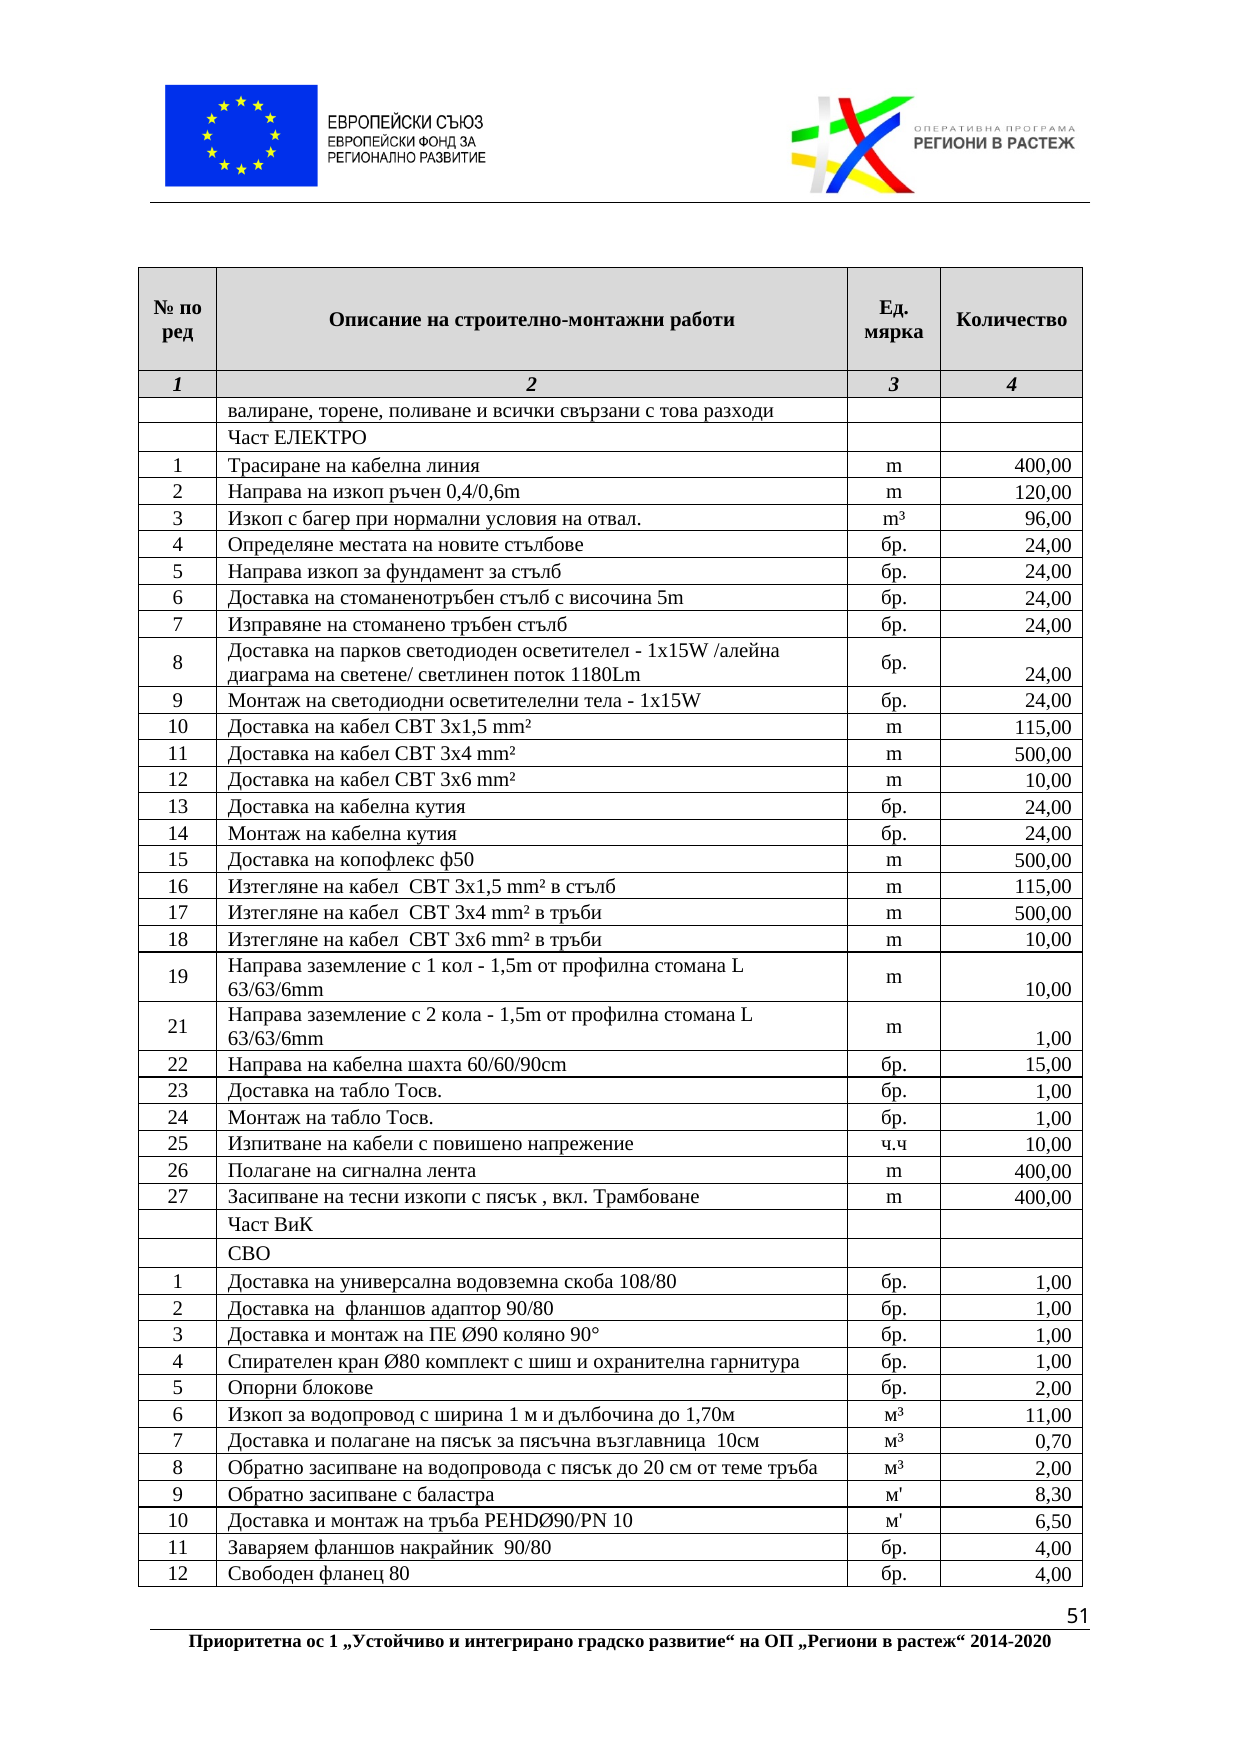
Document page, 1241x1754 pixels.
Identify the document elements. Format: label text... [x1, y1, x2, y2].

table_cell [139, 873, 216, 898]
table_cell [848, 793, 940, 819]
table_cell 2 [217, 371, 847, 397]
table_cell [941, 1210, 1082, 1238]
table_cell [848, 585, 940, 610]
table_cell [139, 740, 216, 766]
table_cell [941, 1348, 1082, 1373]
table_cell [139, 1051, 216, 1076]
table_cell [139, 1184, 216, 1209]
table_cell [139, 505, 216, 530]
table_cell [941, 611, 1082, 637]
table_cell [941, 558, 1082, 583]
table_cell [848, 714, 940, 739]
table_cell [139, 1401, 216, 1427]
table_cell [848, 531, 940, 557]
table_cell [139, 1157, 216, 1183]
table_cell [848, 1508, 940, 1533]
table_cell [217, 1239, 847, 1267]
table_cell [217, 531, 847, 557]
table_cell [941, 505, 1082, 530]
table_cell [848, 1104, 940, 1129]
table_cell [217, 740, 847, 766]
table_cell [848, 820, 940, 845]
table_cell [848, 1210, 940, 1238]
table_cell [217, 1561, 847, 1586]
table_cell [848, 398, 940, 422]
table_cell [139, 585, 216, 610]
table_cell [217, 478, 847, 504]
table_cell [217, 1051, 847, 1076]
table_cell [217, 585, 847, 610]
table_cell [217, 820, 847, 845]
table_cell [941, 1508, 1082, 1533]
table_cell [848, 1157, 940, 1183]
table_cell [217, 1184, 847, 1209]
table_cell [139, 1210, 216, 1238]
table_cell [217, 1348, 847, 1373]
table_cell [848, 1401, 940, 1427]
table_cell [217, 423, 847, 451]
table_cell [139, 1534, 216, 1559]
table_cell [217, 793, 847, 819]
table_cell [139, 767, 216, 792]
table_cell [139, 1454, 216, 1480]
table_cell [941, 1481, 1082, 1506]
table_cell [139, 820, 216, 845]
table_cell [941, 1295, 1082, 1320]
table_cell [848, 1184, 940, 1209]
table_header № по ред [139, 268, 216, 370]
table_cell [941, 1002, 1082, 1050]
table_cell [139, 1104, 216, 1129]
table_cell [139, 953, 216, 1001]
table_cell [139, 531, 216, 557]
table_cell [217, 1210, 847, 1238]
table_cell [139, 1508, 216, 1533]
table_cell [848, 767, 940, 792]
table_header Ед. мярка [848, 268, 940, 370]
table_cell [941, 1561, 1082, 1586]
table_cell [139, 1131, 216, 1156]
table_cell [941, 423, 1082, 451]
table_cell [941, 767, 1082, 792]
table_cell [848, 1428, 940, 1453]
table_header Количество [941, 268, 1082, 370]
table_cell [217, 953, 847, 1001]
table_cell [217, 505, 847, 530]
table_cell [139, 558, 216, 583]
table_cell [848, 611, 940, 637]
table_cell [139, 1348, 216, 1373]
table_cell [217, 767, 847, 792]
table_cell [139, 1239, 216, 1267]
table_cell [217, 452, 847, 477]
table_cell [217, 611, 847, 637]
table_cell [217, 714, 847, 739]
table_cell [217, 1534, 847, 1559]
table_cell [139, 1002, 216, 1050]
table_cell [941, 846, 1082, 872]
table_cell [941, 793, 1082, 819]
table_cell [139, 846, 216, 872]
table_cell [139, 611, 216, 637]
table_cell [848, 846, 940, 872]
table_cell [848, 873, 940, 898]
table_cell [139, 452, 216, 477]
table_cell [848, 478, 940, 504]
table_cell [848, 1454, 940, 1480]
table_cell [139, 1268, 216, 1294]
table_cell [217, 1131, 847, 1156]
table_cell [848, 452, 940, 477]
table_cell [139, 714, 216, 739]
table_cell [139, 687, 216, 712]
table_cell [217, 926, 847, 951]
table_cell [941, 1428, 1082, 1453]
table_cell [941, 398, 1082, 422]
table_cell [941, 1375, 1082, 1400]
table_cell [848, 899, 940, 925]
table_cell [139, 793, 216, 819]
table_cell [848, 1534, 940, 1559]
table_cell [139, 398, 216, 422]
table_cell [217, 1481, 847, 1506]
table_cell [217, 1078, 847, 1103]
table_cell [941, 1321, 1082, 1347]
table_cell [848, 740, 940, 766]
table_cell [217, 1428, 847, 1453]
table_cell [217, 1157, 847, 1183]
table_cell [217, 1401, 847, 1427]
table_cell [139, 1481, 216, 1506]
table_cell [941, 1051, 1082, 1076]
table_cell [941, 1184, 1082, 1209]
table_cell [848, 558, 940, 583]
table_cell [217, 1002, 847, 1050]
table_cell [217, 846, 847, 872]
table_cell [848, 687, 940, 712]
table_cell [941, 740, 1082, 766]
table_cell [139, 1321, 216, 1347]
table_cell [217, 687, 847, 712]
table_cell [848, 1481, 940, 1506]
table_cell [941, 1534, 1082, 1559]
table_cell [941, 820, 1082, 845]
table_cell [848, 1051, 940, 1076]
table_cell 4 [941, 371, 1082, 397]
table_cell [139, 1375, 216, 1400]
picture [776, 88, 1095, 200]
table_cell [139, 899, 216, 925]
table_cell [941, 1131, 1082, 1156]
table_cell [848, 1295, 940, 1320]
table_cell 1 [139, 371, 216, 397]
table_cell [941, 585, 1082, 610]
table_cell 3 [848, 371, 940, 397]
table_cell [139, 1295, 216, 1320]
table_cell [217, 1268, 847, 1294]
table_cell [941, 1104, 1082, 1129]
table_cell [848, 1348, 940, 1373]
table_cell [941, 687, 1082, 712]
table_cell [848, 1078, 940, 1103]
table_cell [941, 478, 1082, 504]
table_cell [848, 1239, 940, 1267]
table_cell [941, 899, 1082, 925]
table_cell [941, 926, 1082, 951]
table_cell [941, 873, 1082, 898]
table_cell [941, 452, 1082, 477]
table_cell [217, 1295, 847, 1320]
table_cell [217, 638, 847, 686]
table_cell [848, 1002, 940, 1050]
picture [150, 73, 513, 200]
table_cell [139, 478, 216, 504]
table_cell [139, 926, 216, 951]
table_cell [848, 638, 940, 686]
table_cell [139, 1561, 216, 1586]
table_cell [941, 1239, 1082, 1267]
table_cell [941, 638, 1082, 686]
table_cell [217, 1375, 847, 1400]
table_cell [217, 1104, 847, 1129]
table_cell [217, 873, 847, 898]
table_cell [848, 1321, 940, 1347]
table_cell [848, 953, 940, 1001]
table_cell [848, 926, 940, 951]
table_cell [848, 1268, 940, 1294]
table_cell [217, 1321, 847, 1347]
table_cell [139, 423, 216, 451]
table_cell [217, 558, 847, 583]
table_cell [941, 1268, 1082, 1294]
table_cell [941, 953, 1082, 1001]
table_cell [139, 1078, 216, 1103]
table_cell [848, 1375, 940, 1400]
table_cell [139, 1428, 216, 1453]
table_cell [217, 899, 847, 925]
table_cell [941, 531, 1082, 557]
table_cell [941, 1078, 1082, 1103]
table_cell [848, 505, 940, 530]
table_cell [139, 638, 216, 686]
table_header Описание на строително-монтажни работи [217, 268, 847, 370]
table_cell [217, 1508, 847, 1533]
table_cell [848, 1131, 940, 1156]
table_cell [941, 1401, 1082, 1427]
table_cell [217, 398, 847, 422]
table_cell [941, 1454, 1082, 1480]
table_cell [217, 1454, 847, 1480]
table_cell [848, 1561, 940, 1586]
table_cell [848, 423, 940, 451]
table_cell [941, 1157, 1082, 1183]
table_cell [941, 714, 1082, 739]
